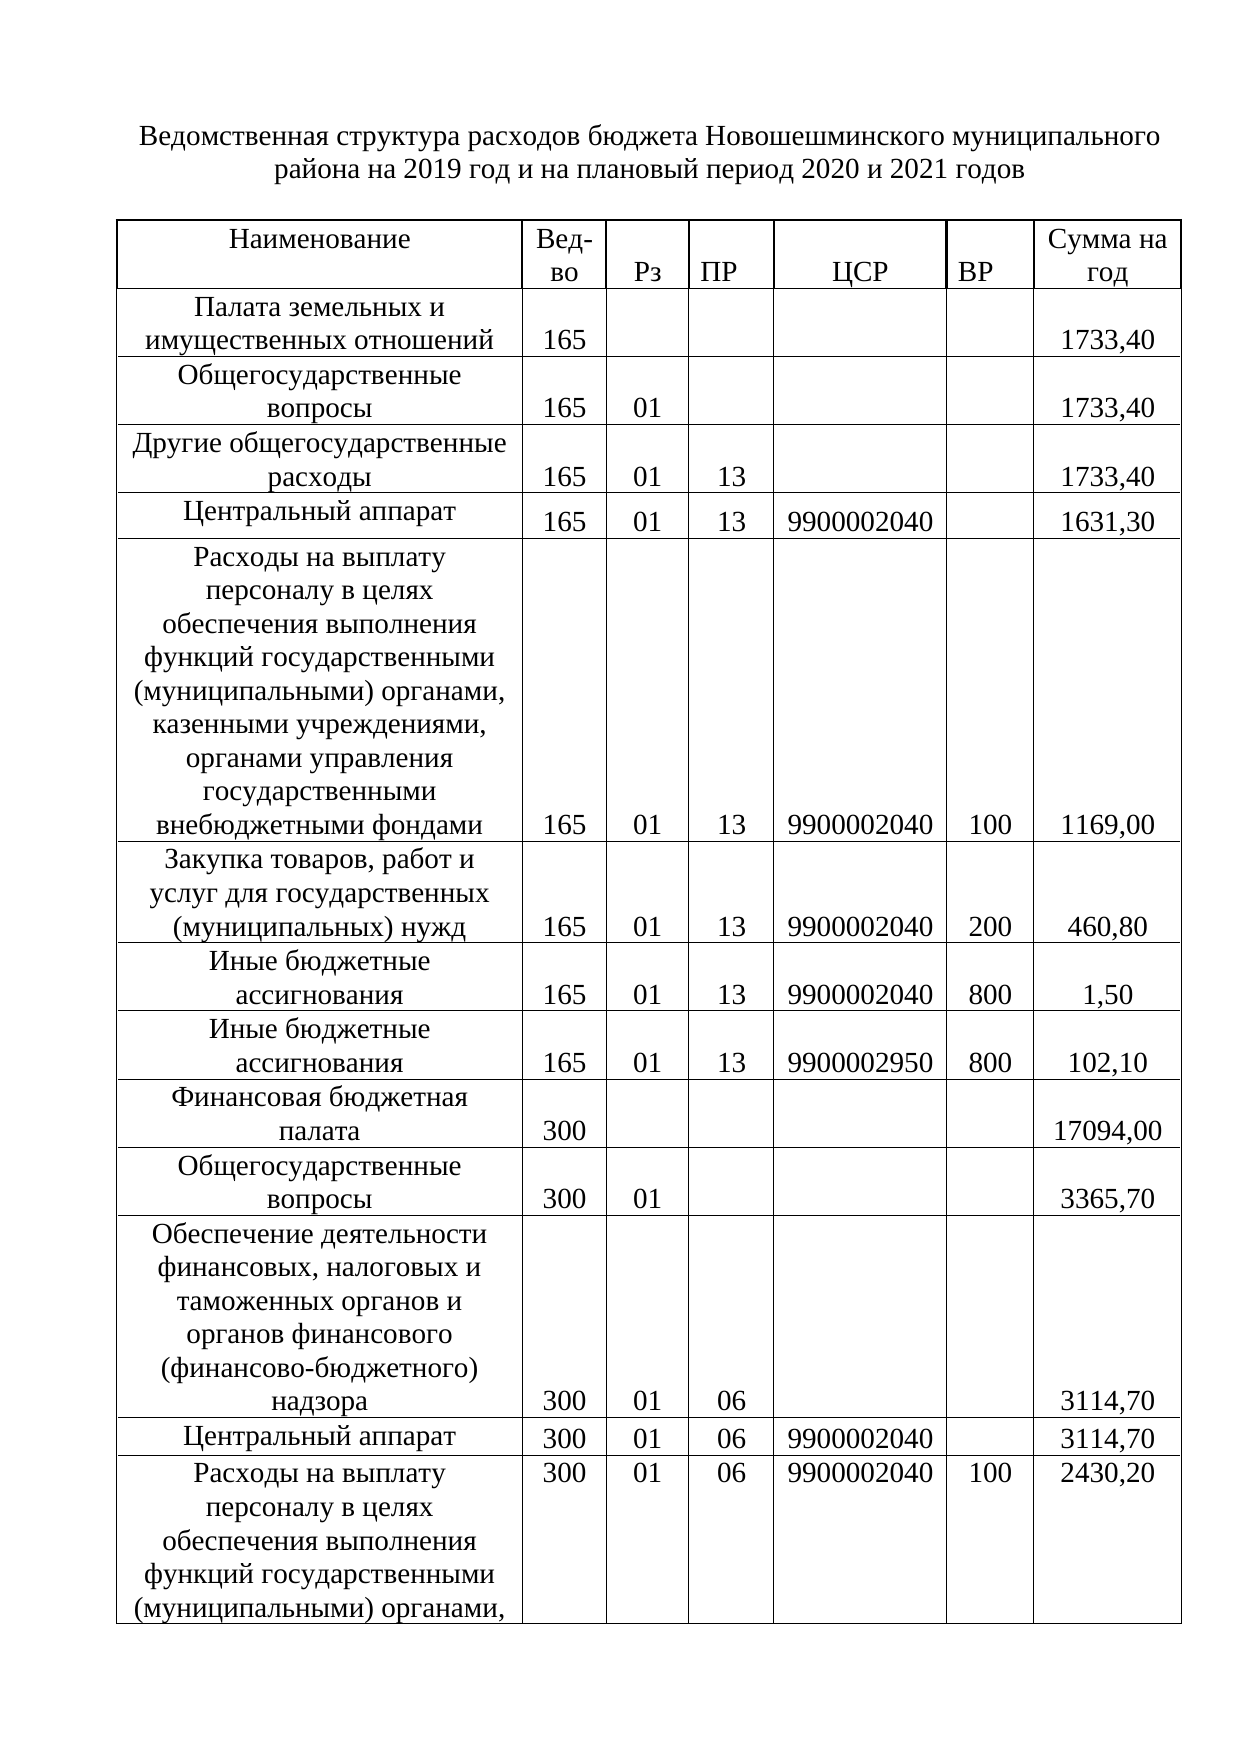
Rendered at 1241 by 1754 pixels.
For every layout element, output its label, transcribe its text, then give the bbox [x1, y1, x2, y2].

table_cell [689, 1148, 773, 1215]
table_cell 9900002040 [774, 842, 946, 942]
table_cell 06 [689, 1216, 773, 1417]
table_cell 2430,20 [1034, 1455, 1181, 1623]
table_cell 01 [607, 357, 688, 424]
table_cell 06 [689, 1418, 773, 1454]
table_cell 01 [607, 842, 688, 942]
table_cell Палата земельных и имущественных отношений [117, 289, 522, 356]
table_cell 17094,00 [1034, 1079, 1181, 1147]
table_cell 3114,70 [1034, 1215, 1181, 1417]
table_cell 01 [607, 493, 688, 538]
table_cell 01 [607, 1216, 688, 1417]
table_cell [774, 425, 946, 492]
table_cell 1733,40 [1034, 424, 1181, 492]
table_cell 13 [689, 539, 773, 841]
table_cell 1733,40 [1034, 356, 1181, 424]
table_cell 9900002040 [774, 1456, 946, 1623]
table_cell [947, 1418, 1033, 1454]
table_cell 01 [607, 1456, 688, 1623]
table_cell 3114,70 [1034, 1417, 1181, 1454]
table_cell 01 [607, 943, 688, 1010]
table_cell [947, 493, 1033, 538]
table_cell 300 [523, 1418, 606, 1454]
table_cell [774, 357, 946, 424]
table_cell 165 [523, 842, 606, 942]
table_cell 800 [947, 1011, 1033, 1078]
table_cell [689, 1080, 773, 1147]
table_cell 9900002950 [774, 1011, 946, 1078]
table_cell [607, 289, 688, 356]
table_cell [947, 1148, 1033, 1215]
table_cell [947, 357, 1033, 424]
table_cell 13 [689, 943, 773, 1010]
table_cell 1,50 [1034, 942, 1181, 1010]
table_cell 100 [947, 1456, 1033, 1623]
table_cell 102,10 [1034, 1010, 1181, 1078]
table_cell 165 [523, 943, 606, 1010]
table_cell 1631,30 [1034, 492, 1181, 538]
table_header Вед-во [523, 221, 605, 288]
table_cell [774, 1148, 946, 1215]
table_cell 01 [607, 1418, 688, 1454]
table_cell Общегосударственные вопросы [117, 1147, 522, 1215]
table_cell Общегосударственные вопросы [117, 356, 522, 424]
table_cell 200 [947, 842, 1033, 942]
table_cell 9900002040 [774, 493, 946, 538]
table_cell 13 [689, 493, 773, 538]
text Ведомственная структура расходов бюджета Новошешминского муниципального района на 2019 год и на плановый период 2020 и 2021 годов [118, 118, 1181, 185]
table_cell 460,80 [1034, 841, 1181, 942]
table_cell 13 [689, 1011, 773, 1078]
table_cell 01 [607, 425, 688, 492]
table_cell 13 [689, 842, 773, 942]
table_cell [607, 1080, 688, 1147]
table_cell 800 [947, 943, 1033, 1010]
table_cell 165 [523, 425, 606, 492]
table_cell 01 [607, 539, 688, 841]
table_cell [947, 425, 1033, 492]
table_cell 300 [523, 1080, 606, 1147]
table_cell Иные бюджетные ассигнования [117, 942, 522, 1010]
table_cell [774, 289, 946, 356]
table_cell 1169,00 [1034, 538, 1181, 841]
table_cell 9900002040 [774, 539, 946, 841]
table_header Рз [607, 221, 688, 288]
table_cell [689, 289, 773, 356]
table_cell 165 [523, 539, 606, 841]
table_cell 165 [523, 357, 606, 424]
table_cell Другие общегосударственные расходы [117, 424, 522, 492]
table_cell 1733,40 [1034, 289, 1181, 356]
table_cell 9900002040 [774, 943, 946, 1010]
table_cell Обеспечение деятельности финансовых, налоговых и таможенных органов и органов финансового (финансово-бюджетного) надзора [117, 1215, 522, 1417]
table_cell [947, 1080, 1033, 1147]
table_cell 100 [947, 539, 1033, 841]
table_cell 3365,70 [1034, 1147, 1181, 1215]
table_cell Центральный аппарат [117, 492, 522, 538]
table_header ПР [690, 221, 773, 288]
table_cell [689, 357, 773, 424]
table_cell [774, 1216, 946, 1417]
table_cell 300 [523, 1456, 606, 1623]
table_cell 9900002040 [774, 1418, 946, 1454]
table_header ЦСР [775, 221, 945, 288]
table_cell 165 [523, 1011, 606, 1078]
table_cell Финансовая бюджетная палата [117, 1079, 522, 1147]
table_cell Закупка товаров, работ и услуг для государственных (муниципальных) нужд [117, 841, 522, 942]
table_cell Центральный аппарат [117, 1417, 522, 1454]
table_cell [774, 1080, 946, 1147]
table_cell 300 [523, 1216, 606, 1417]
table_header ВР [948, 221, 1033, 288]
table_cell 01 [607, 1011, 688, 1078]
table_cell [947, 289, 1033, 356]
table_cell 13 [689, 425, 773, 492]
table_cell 06 [689, 1456, 773, 1623]
table_cell 165 [523, 289, 606, 356]
table_cell [947, 1216, 1033, 1417]
table_cell Иные бюджетные ассигнования [117, 1010, 522, 1078]
table_header Наименование [118, 221, 521, 288]
table_cell 300 [523, 1148, 606, 1215]
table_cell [117, 1455, 522, 1623]
table_header Сумма на год [1035, 221, 1180, 288]
table_cell 165 [523, 493, 606, 538]
table_cell 01 [607, 1148, 688, 1215]
